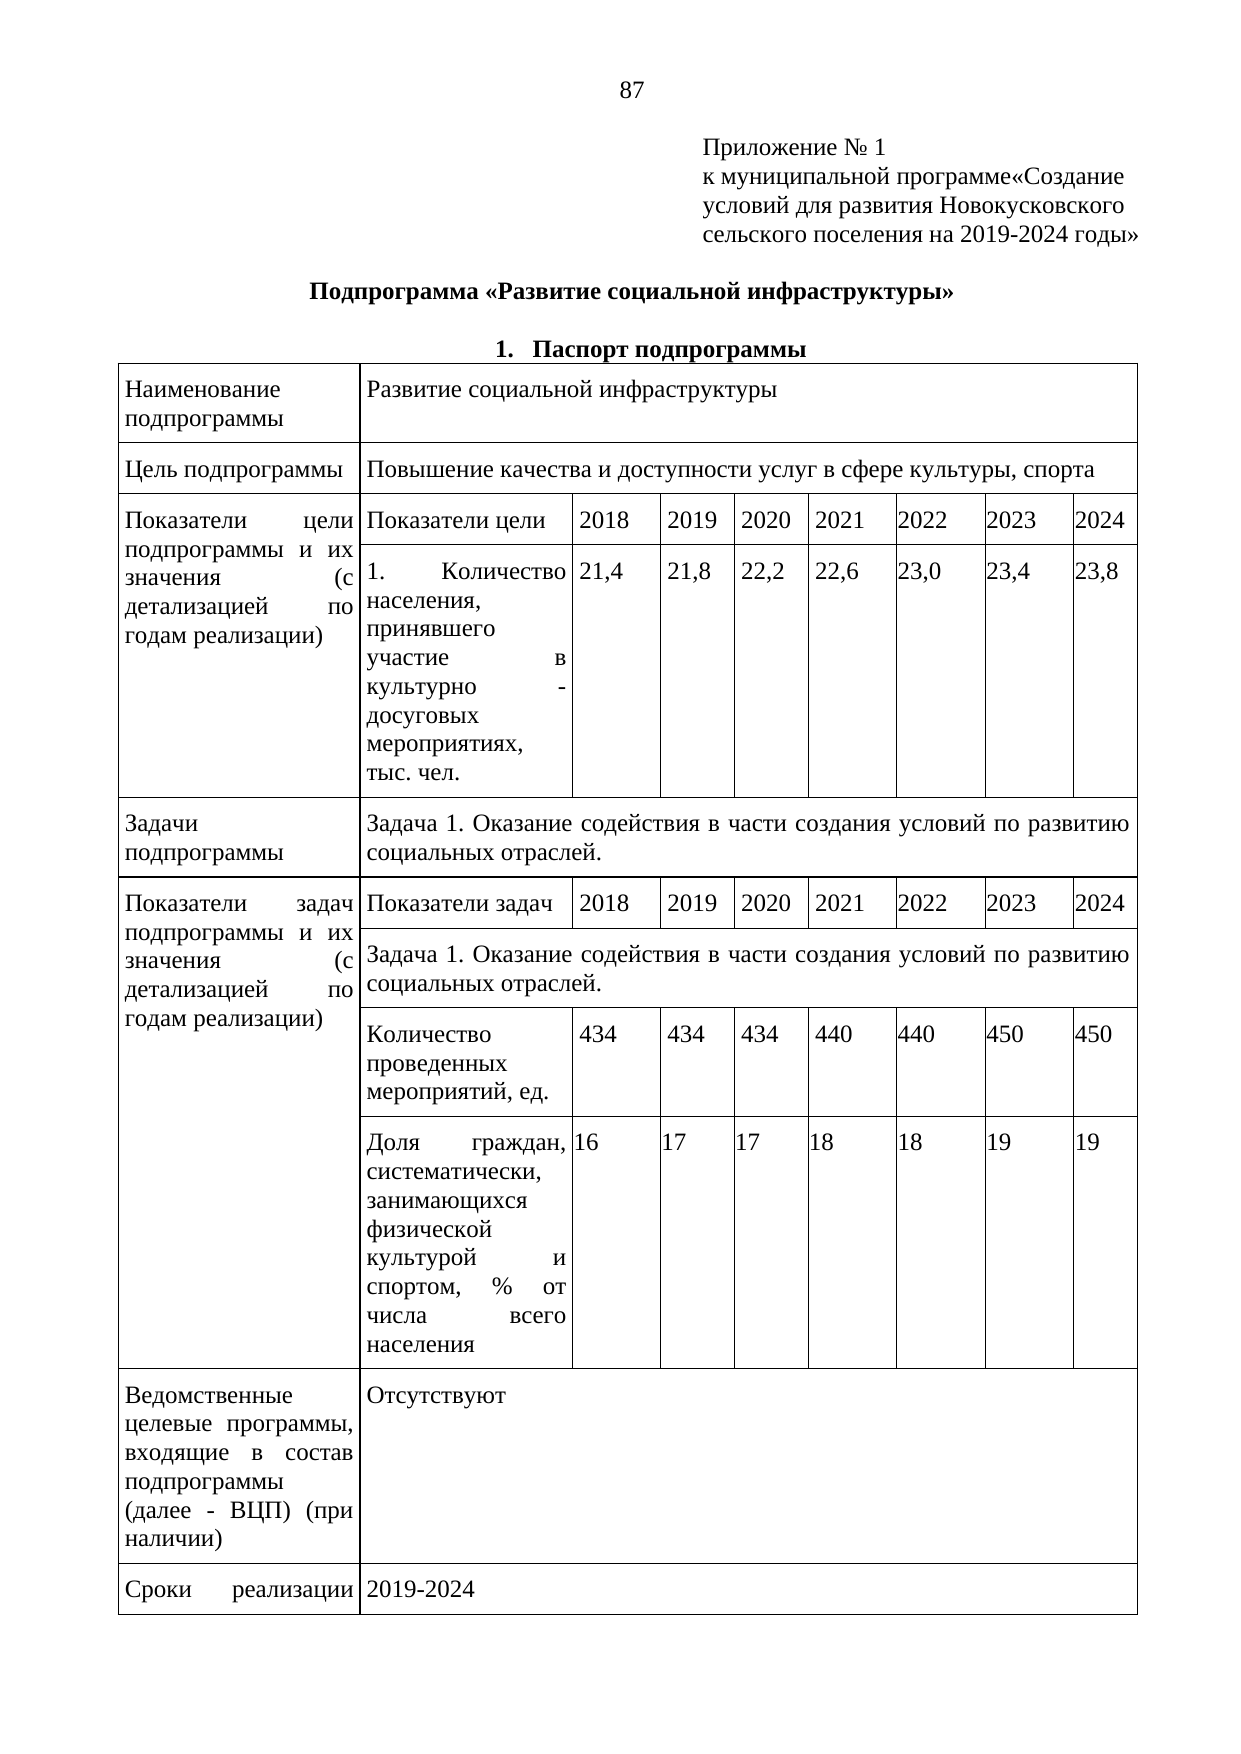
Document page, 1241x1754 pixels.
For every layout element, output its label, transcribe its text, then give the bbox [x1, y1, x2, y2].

text условий для развития Новокусковского [702, 190, 1152, 219]
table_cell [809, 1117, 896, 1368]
text Подпрограмма «Развитие социальной инфраструктуры» [112, 276, 1152, 305]
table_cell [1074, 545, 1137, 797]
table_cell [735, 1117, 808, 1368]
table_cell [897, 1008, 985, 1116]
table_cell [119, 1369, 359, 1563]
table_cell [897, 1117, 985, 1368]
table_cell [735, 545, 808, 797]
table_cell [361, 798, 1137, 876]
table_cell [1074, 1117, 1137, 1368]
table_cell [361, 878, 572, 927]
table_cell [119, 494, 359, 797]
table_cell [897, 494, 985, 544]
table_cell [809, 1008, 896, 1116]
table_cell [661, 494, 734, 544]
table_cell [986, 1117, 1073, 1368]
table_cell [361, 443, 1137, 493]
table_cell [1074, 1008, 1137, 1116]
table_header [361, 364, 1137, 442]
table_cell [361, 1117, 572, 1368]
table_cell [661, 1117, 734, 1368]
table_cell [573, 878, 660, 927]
list Паспорт подпрограммы [150, 334, 1152, 362]
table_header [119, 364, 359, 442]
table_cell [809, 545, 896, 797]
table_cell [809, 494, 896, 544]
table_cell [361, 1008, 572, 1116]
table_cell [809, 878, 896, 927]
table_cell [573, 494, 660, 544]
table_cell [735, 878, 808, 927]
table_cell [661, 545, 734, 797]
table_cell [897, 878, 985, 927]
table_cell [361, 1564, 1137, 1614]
text Приложение № 1 [702, 132, 1152, 161]
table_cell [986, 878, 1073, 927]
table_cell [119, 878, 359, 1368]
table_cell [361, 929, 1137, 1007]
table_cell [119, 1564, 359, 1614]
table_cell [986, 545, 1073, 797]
text к муниципальной программе«Создание [702, 161, 1152, 190]
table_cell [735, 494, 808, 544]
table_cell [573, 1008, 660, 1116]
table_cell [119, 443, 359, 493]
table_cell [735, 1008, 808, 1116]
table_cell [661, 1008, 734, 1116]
text сельского поселения на 2019-2024 годы» [702, 219, 1152, 247]
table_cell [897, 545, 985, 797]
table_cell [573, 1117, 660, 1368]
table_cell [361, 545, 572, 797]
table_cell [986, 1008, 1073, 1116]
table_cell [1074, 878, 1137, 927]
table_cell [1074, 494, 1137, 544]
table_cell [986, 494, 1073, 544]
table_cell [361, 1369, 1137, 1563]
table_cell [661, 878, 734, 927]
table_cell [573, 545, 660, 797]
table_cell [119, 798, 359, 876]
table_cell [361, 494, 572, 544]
